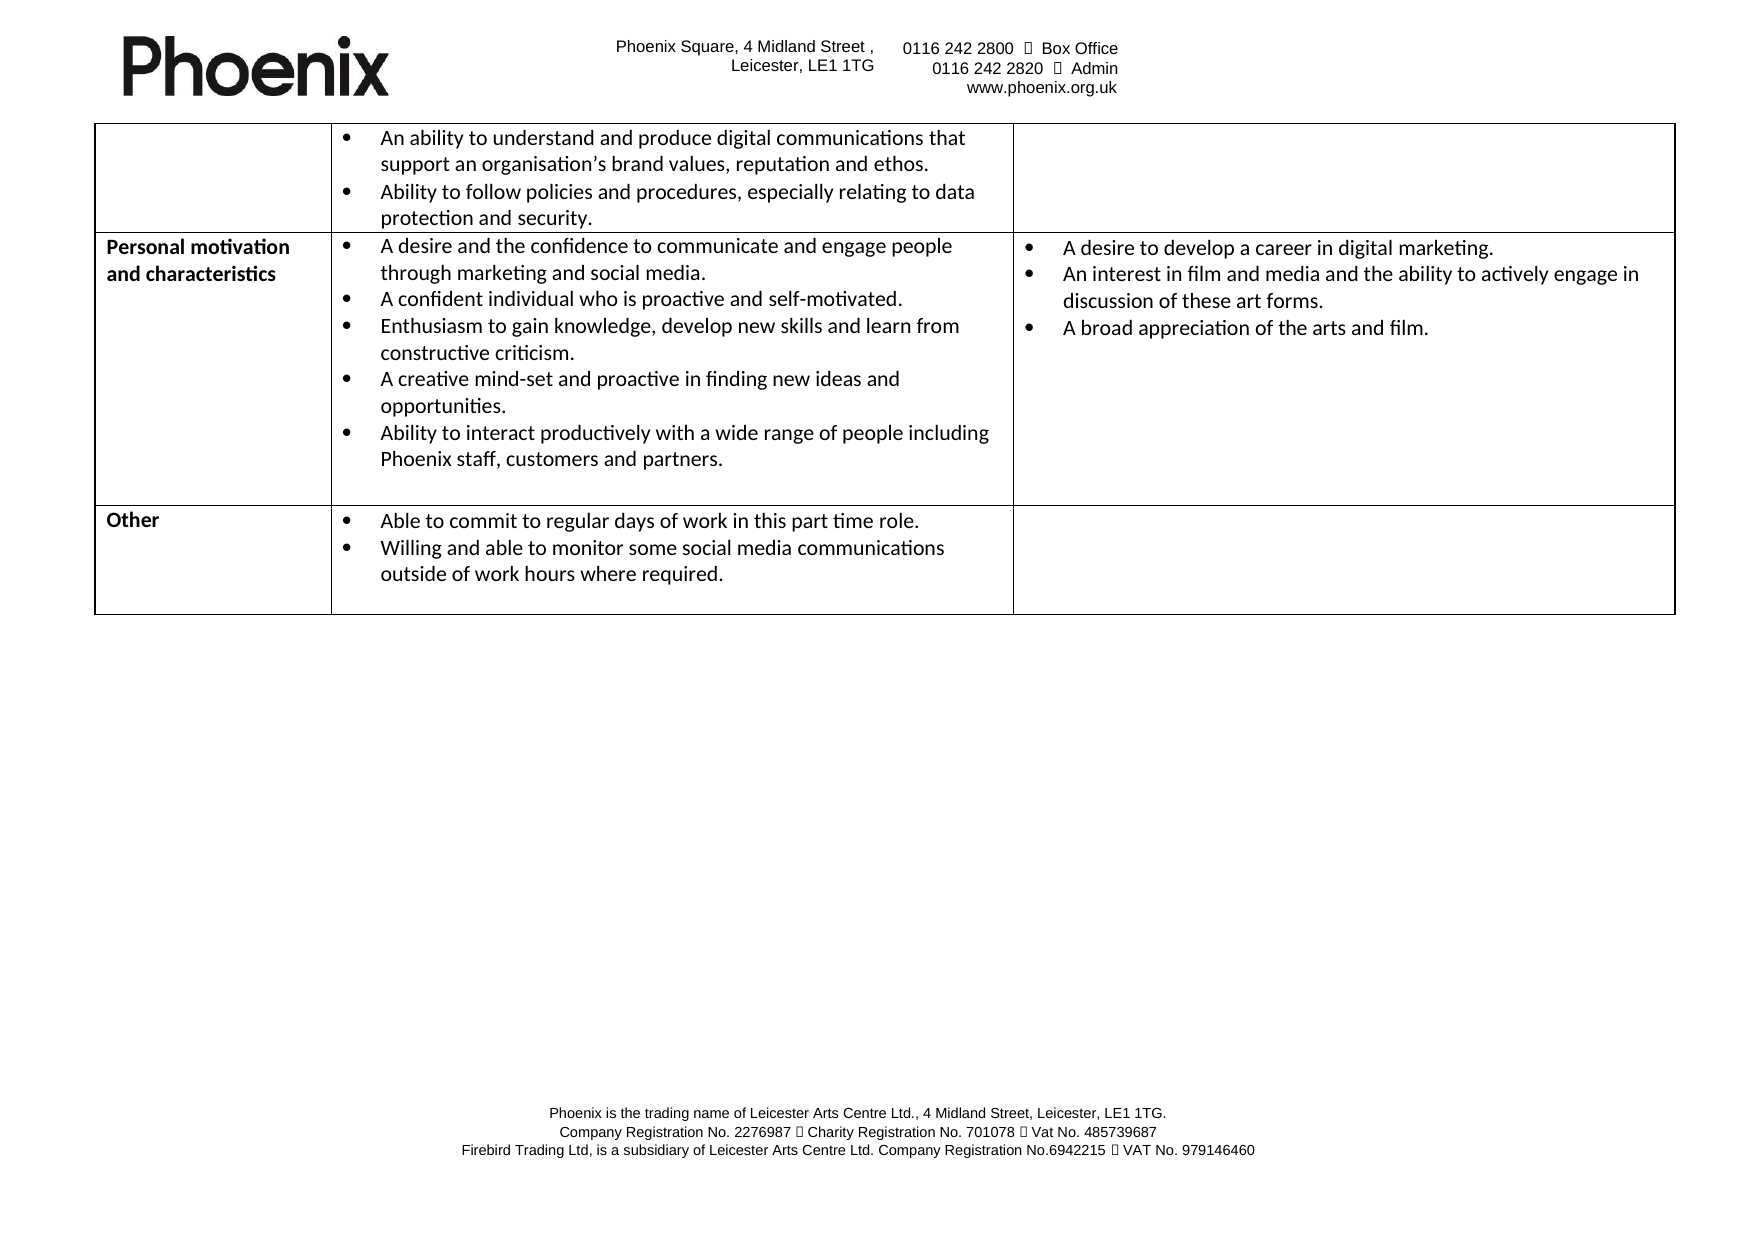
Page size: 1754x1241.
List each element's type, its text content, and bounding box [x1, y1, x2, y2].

table_header [96, 124, 331, 232]
table_header An ability to understand and produce digital communications that support an organisation’s brand values, reputation and ethos. Ability to follow policies and procedures, especially relating to data protection and security. [332, 124, 1013, 232]
table_cell Personal motivation and characteristics [96, 233, 331, 505]
table_header [1014, 124, 1674, 232]
table_cell A desire and the confidence to communicate and engage people through marketing and social media. A confident individual who is proactive and self-motivated. Enthusiasm to gain knowledge, develop new skills and learn from constructive criticism. A creative mind-set and proactive in finding new ideas and opportunities. Ability to interact productively with a wide range of people including Phoenix staff, customers and partners. [332, 233, 1013, 505]
table_cell [1014, 506, 1674, 614]
table_cell A desire to develop a career in digital marketing. An interest in film and media and the ability to actively engage in discussion of these art forms. A broad appreciation of the arts and film. [1014, 233, 1674, 505]
table_cell Able to commit to regular days of work in this part time role. Willing and able to monitor some social media communications outside of work hours where required. [332, 506, 1013, 614]
table_cell Other [96, 506, 331, 614]
picture [123, 36, 389, 96]
